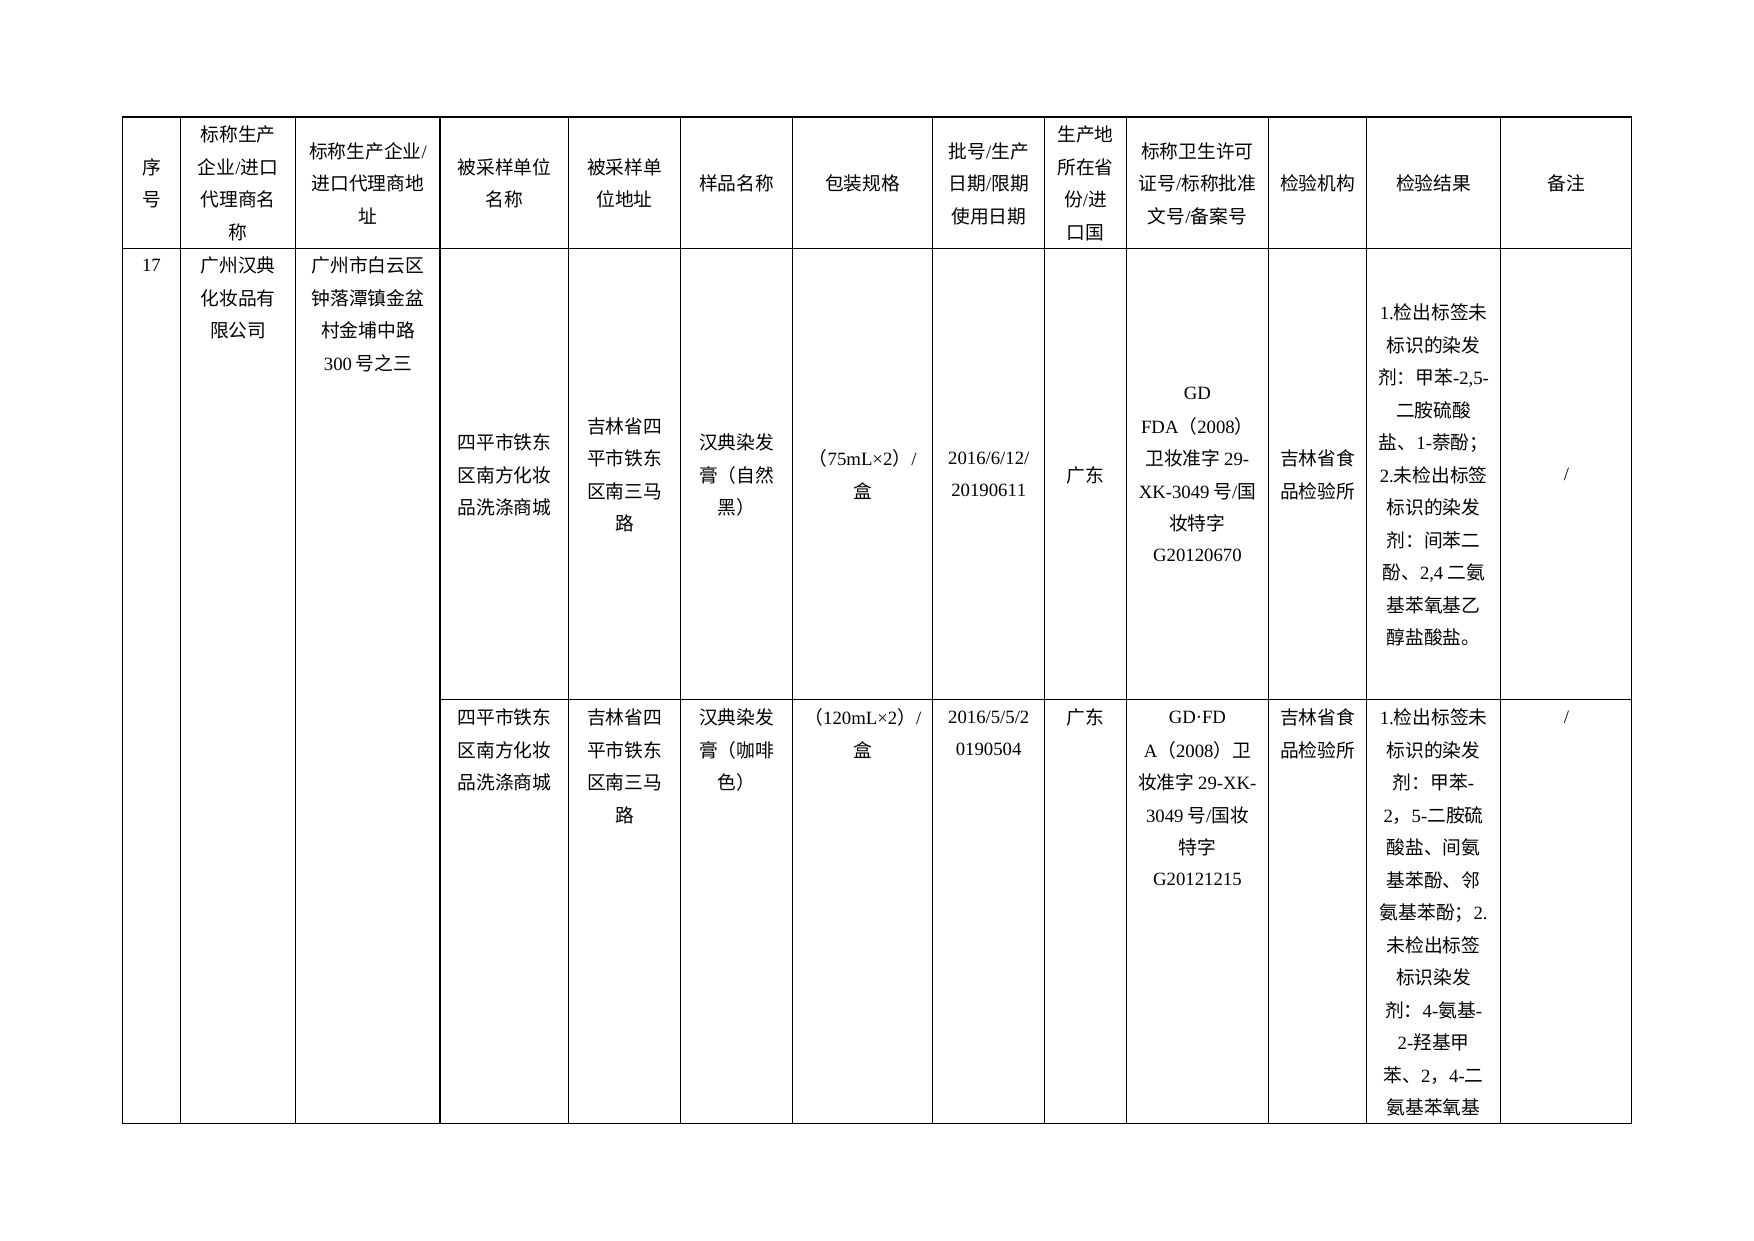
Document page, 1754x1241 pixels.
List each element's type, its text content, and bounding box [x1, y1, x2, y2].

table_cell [1127, 700, 1268, 1123]
table_cell 广东 [1045, 249, 1126, 699]
table_header 被采样单位名称 [441, 118, 568, 247]
table_header 备注 [1501, 118, 1631, 247]
table_cell 四平市铁东区南方化妆品洗涤商城 [441, 700, 568, 1123]
table_header 批号/生产日期/限期使用日期 [933, 118, 1044, 247]
table_cell 广东 [1045, 700, 1126, 1123]
table_cell 2016/6/12/20190611 [933, 249, 1044, 699]
table_cell 17 [123, 249, 180, 1123]
table_header 检验机构 [1269, 118, 1366, 247]
table_cell 吉林省四平市铁东区南三马路 [569, 700, 680, 1123]
table_header 样品名称 [681, 118, 792, 247]
table_header 标称生产企业/进口代理商地址 [296, 118, 439, 247]
table_cell 2016/5/5/20190504 [933, 700, 1044, 1123]
table_cell 1.检出标签未标识的染发剂：甲苯-2,5-二胺硫酸盐、1-萘酚； 2.未检出标签标识的染发剂：间苯二酚、2,4二氨基苯氧基乙醇盐酸盐。 [1367, 249, 1500, 699]
table_header 包装规格 [793, 118, 932, 247]
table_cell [1367, 700, 1500, 1123]
table_cell 广州汉典化妆品有限公司 [181, 249, 295, 1123]
table_cell 吉林省食品检验所 [1269, 700, 1366, 1123]
table_cell GD FDA（2008）卫妆准字29-XK-3049号/国妆特字G20120670 [1127, 249, 1268, 699]
table_header 标称卫生许可证号/标称批准文号/备案号 [1127, 118, 1268, 247]
table_cell 汉典染发膏（自然黑） [681, 249, 792, 699]
table_header 序号 [123, 118, 180, 247]
table_cell / [1501, 249, 1631, 699]
table_cell 广州市白云区钟落潭镇金盆村金埔中路300号之三 [296, 249, 439, 1123]
table_cell （75mL×2）/盒 [793, 249, 932, 699]
table_cell 吉林省四平市铁东区南三马路 [569, 249, 680, 699]
table_cell 吉林省食品检验所 [1269, 249, 1366, 699]
table_cell （120mL×2）/盒 [793, 700, 932, 1123]
table_header 标称生产企业/进口代理商名称 [181, 118, 295, 247]
table_cell 汉典染发膏（咖啡色） [681, 700, 792, 1123]
table_cell / [1501, 700, 1631, 1123]
table_header 被采样单位地址 [569, 118, 680, 247]
table_header 检验结果 [1367, 118, 1500, 247]
table_cell 四平市铁东区南方化妆品洗涤商城 [441, 249, 568, 699]
table_header 生产地所在省份/进口国 [1045, 118, 1126, 247]
